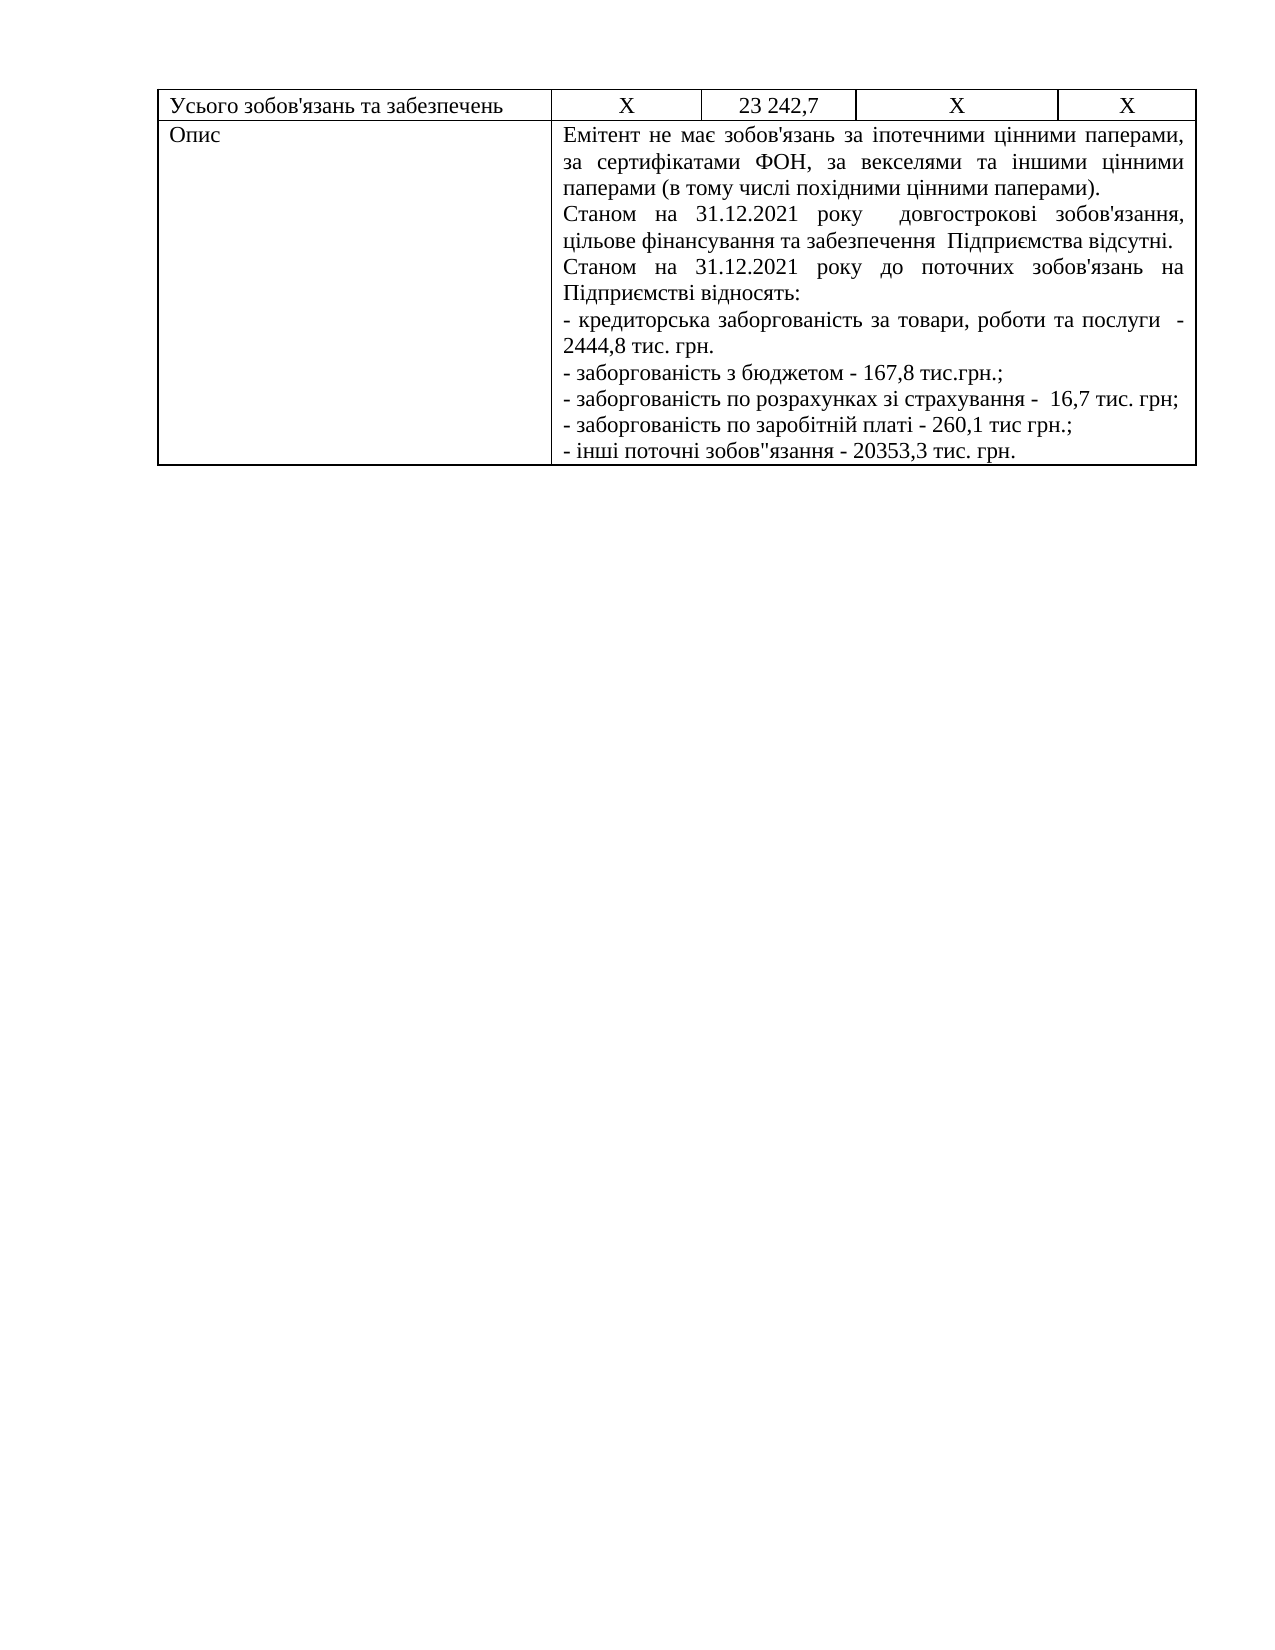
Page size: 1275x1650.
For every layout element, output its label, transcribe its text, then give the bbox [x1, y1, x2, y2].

table_cell X [552, 90, 701, 120]
table_cell Усього зобов'язань та забезпечень [159, 90, 551, 120]
table_cell X [857, 90, 1057, 120]
table_cell Емiтент не має зобов'язань за iпотечними цiнними паперами, за сертифiкатами ФОН, за векселями та iншими цiнними паперами (в тому числi похiдними цiнними паперами). Станом на 31.12.2021 року довгостроковi зобов'язання, цiльове фiнансування та забезпечення Пiдприємства вiдсутнi. Станом на 31.12.2021 року до поточних зобов'язань на Пiдприємствi вiдносять: - кредиторська заборгованiсть за товари, роботи та послуги - 2444,8 тис. грн. - заборгованiсть з бюджетом - 167,8 тис.грн.; - заборгованiсть по розрахунках зi страхування - 16,7 тис. грн; - заборгованiсть по заробiтнiй платi - 260,1 тис грн.; - iншi поточнi зобов"язання - 20353,3 тис. грн. [552, 121, 1195, 464]
table_cell 23 242,7 [702, 90, 855, 120]
table_cell Опис [159, 121, 551, 464]
table_cell X [1059, 90, 1195, 120]
